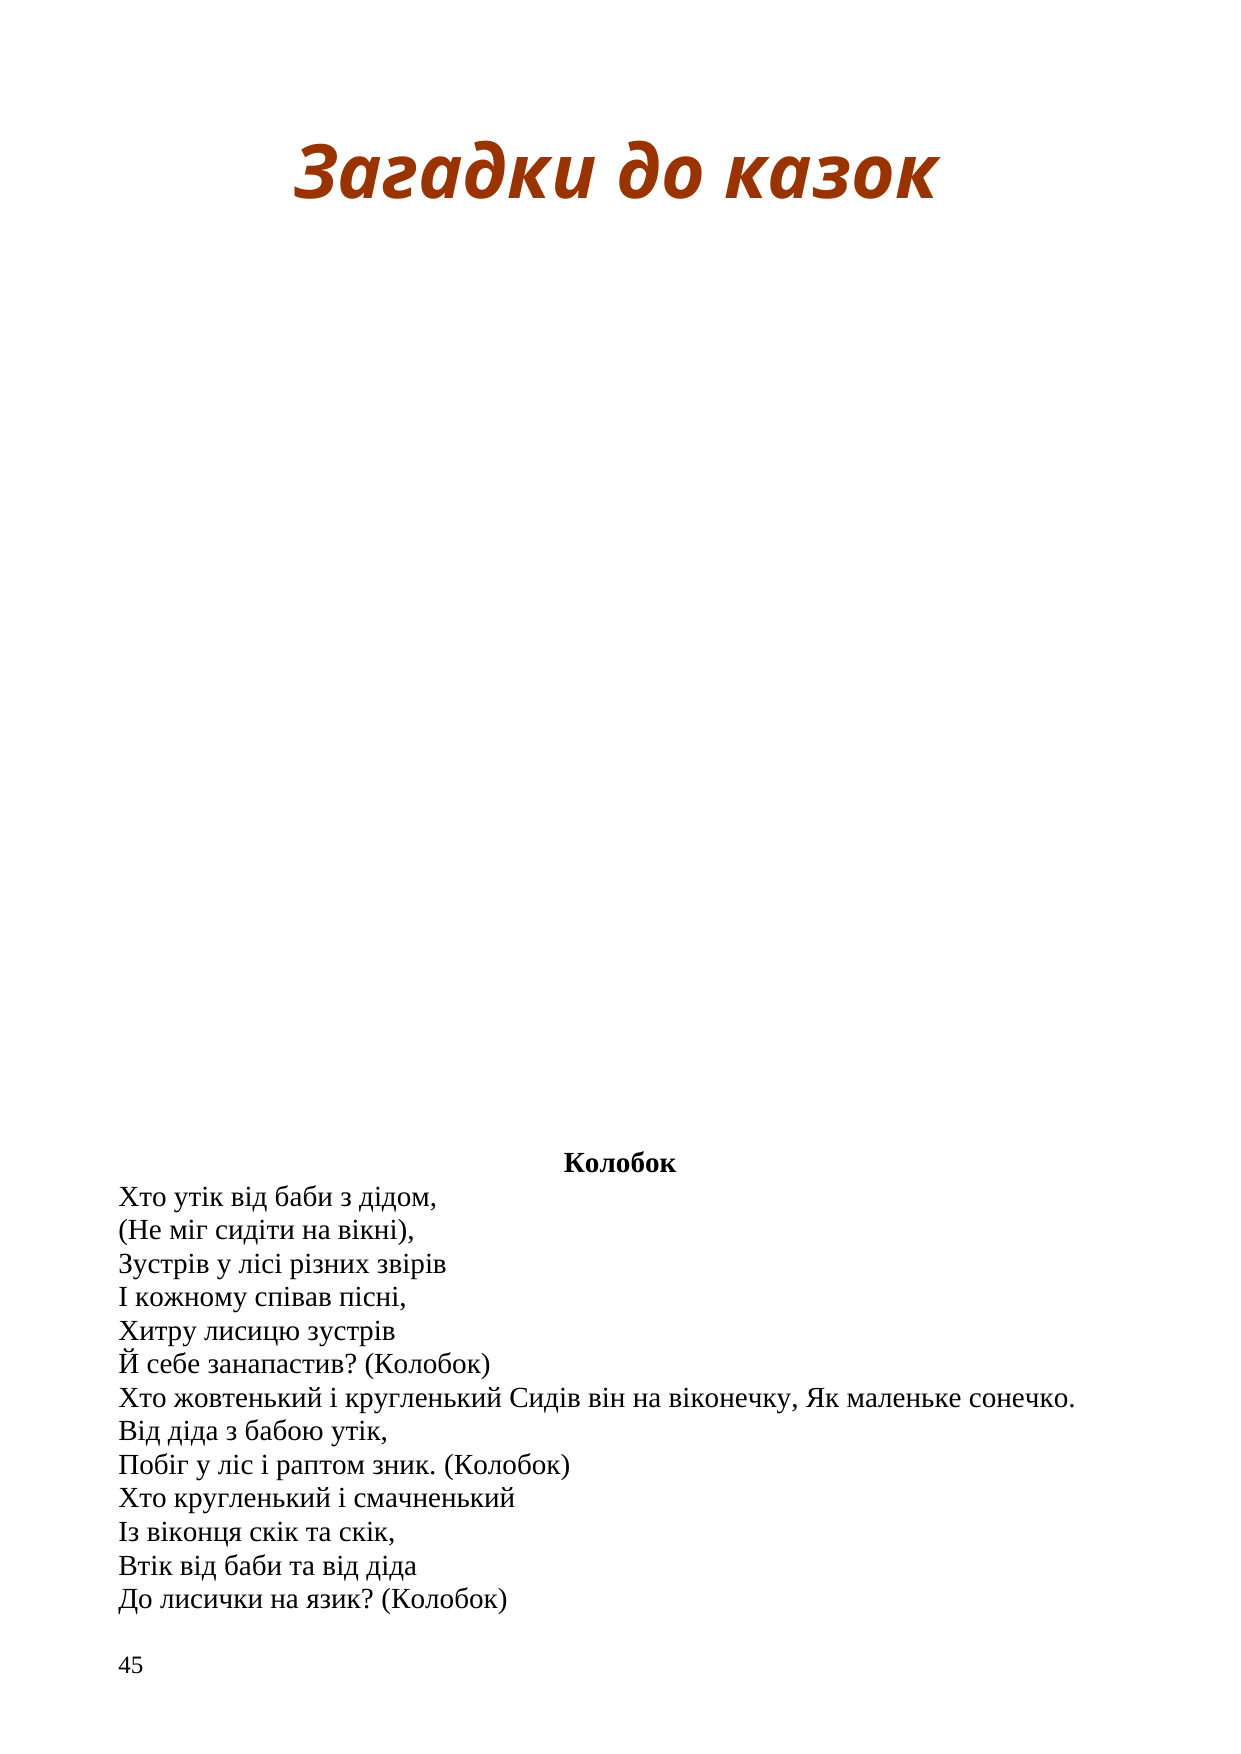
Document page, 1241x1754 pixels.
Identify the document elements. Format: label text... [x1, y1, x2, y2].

text Хто кругленький і смачненький [118, 1481, 1122, 1514]
text Зустрів у лісі різних звірів [118, 1246, 1122, 1279]
text Із віконця скік та скік, [118, 1514, 1122, 1548]
text Хитру лисицю зустрів [118, 1313, 1122, 1346]
text До лисички на язик? (Колобок) [118, 1581, 1122, 1615]
text Хто утік від баби з дідом, [118, 1179, 1122, 1212]
text Й себе занапастив? (Колобок) [118, 1346, 1122, 1380]
text Від діда з бабою утік, [118, 1413, 1122, 1447]
text Побіг у ліс і раптом зник. (Колобок) [118, 1447, 1122, 1481]
text Колобок [118, 1145, 1122, 1179]
text Втік від баби та від діда [118, 1548, 1122, 1581]
text Хто жовтенький і кругленький Сидів він на віконечку, Як маленьке сонечко. [118, 1380, 1122, 1413]
text (Не міг сидіти на вікні), [118, 1212, 1122, 1246]
text І кожному співав пісні, [118, 1279, 1122, 1313]
text Загадки до казок [118, 118, 1122, 220]
